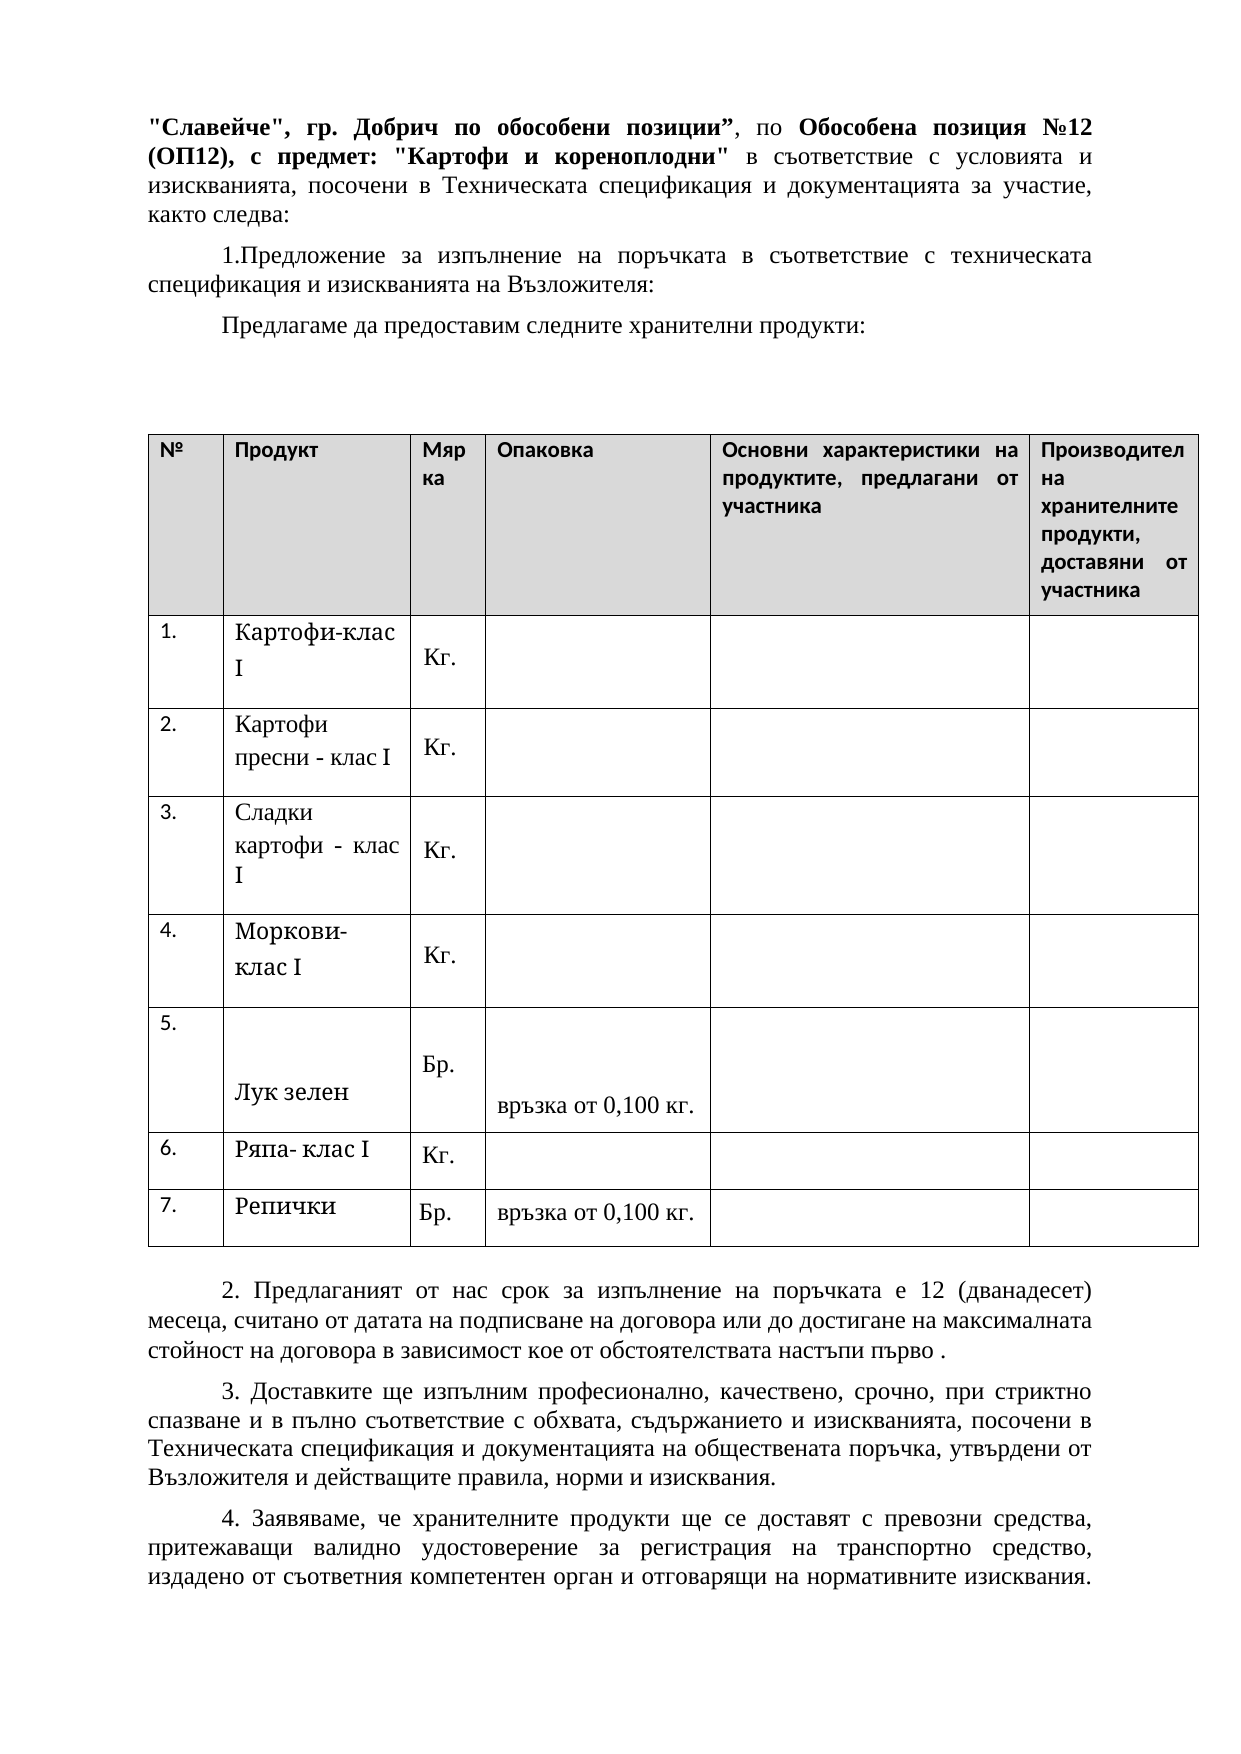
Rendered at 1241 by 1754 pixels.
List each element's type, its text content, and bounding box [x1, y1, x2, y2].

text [148, 112, 1093, 227]
table_cell връзка от 0,100 кг. [486, 1190, 710, 1246]
table_header Мярка [411, 435, 485, 615]
table_cell [711, 616, 1029, 708]
table_cell Бр. [411, 1190, 485, 1246]
table_cell [1030, 915, 1198, 1007]
table_cell [1030, 797, 1198, 914]
table_cell [711, 1133, 1029, 1189]
table_cell 4. [149, 915, 223, 1007]
table_cell [486, 797, 710, 914]
table_cell Кг. [411, 797, 485, 914]
table_header № [149, 435, 223, 615]
table_cell Ряпа- клас І [224, 1133, 410, 1189]
table_cell [711, 1190, 1029, 1246]
table_cell [1030, 1190, 1198, 1246]
table_cell Кг. [411, 616, 485, 708]
table_cell Картофи пресни - клас І [224, 709, 410, 796]
table_cell връзка от 0,100 кг. [486, 1008, 710, 1132]
table_cell [711, 797, 1029, 914]
table_cell [486, 1133, 710, 1189]
table_cell Сладки картофи - клас І [224, 797, 410, 914]
table_cell Кг. [411, 709, 485, 796]
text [148, 1503, 1093, 1590]
text 2. Предлаганият от нас срок за изпълнение на поръчката е 12 (дванадесет) месеца, считано от датата на подписване на договора или до достигане на максималната стойност на договора в зависимост кое от обстоятелствата настъпи първо . [148, 1276, 1093, 1363]
table_header Продукт [224, 435, 410, 615]
table_cell 6. [149, 1133, 223, 1189]
table_cell 5. [149, 1008, 223, 1132]
table_cell [486, 709, 710, 796]
table_cell Картофи-клас І [224, 616, 410, 708]
table_cell Моркови- клас І [224, 915, 410, 1007]
table_cell Кг. [411, 915, 485, 1007]
table_cell [711, 915, 1029, 1007]
table_cell [711, 709, 1029, 796]
table_cell 2. [149, 709, 223, 796]
table_cell [1030, 709, 1198, 796]
text Предлагаме да предоставим следните хранителни продукти: [148, 310, 1093, 339]
table_cell [711, 1008, 1029, 1132]
table_cell [1030, 1008, 1198, 1132]
table_cell [1030, 1133, 1198, 1189]
table_cell Лук зелен [224, 1008, 410, 1132]
table_cell [486, 915, 710, 1007]
table_cell [486, 616, 710, 708]
table_header Основни характеристики на продуктите, предлагани от участника [711, 435, 1029, 615]
table_header Производител на хранителните продукти, доставяни от участника [1030, 435, 1198, 615]
table_cell 1. [149, 616, 223, 708]
table_cell 3. [149, 797, 223, 914]
table_cell [1030, 616, 1198, 708]
table_cell 7. [149, 1190, 223, 1246]
table_cell Бр. [411, 1008, 485, 1132]
text 1.Предложение за изпълнение на поръчката в съответствие с техническата спецификация и изискванията на Възложителя: [148, 240, 1093, 297]
table_cell Репички [224, 1190, 410, 1246]
table_header Опаковка [486, 435, 710, 615]
table_cell Кг. [411, 1133, 485, 1189]
text 3. Доставките ще изпълним професионално, качествено, срочно, при стриктно спазване и в пълно съответствие с обхвата, съдържанието и изискванията, посочени в Техническата спецификация и документацията на обществената поръчка, утвърдени от Възложителя и действащите правила, норми и изисквания. [148, 1376, 1093, 1491]
